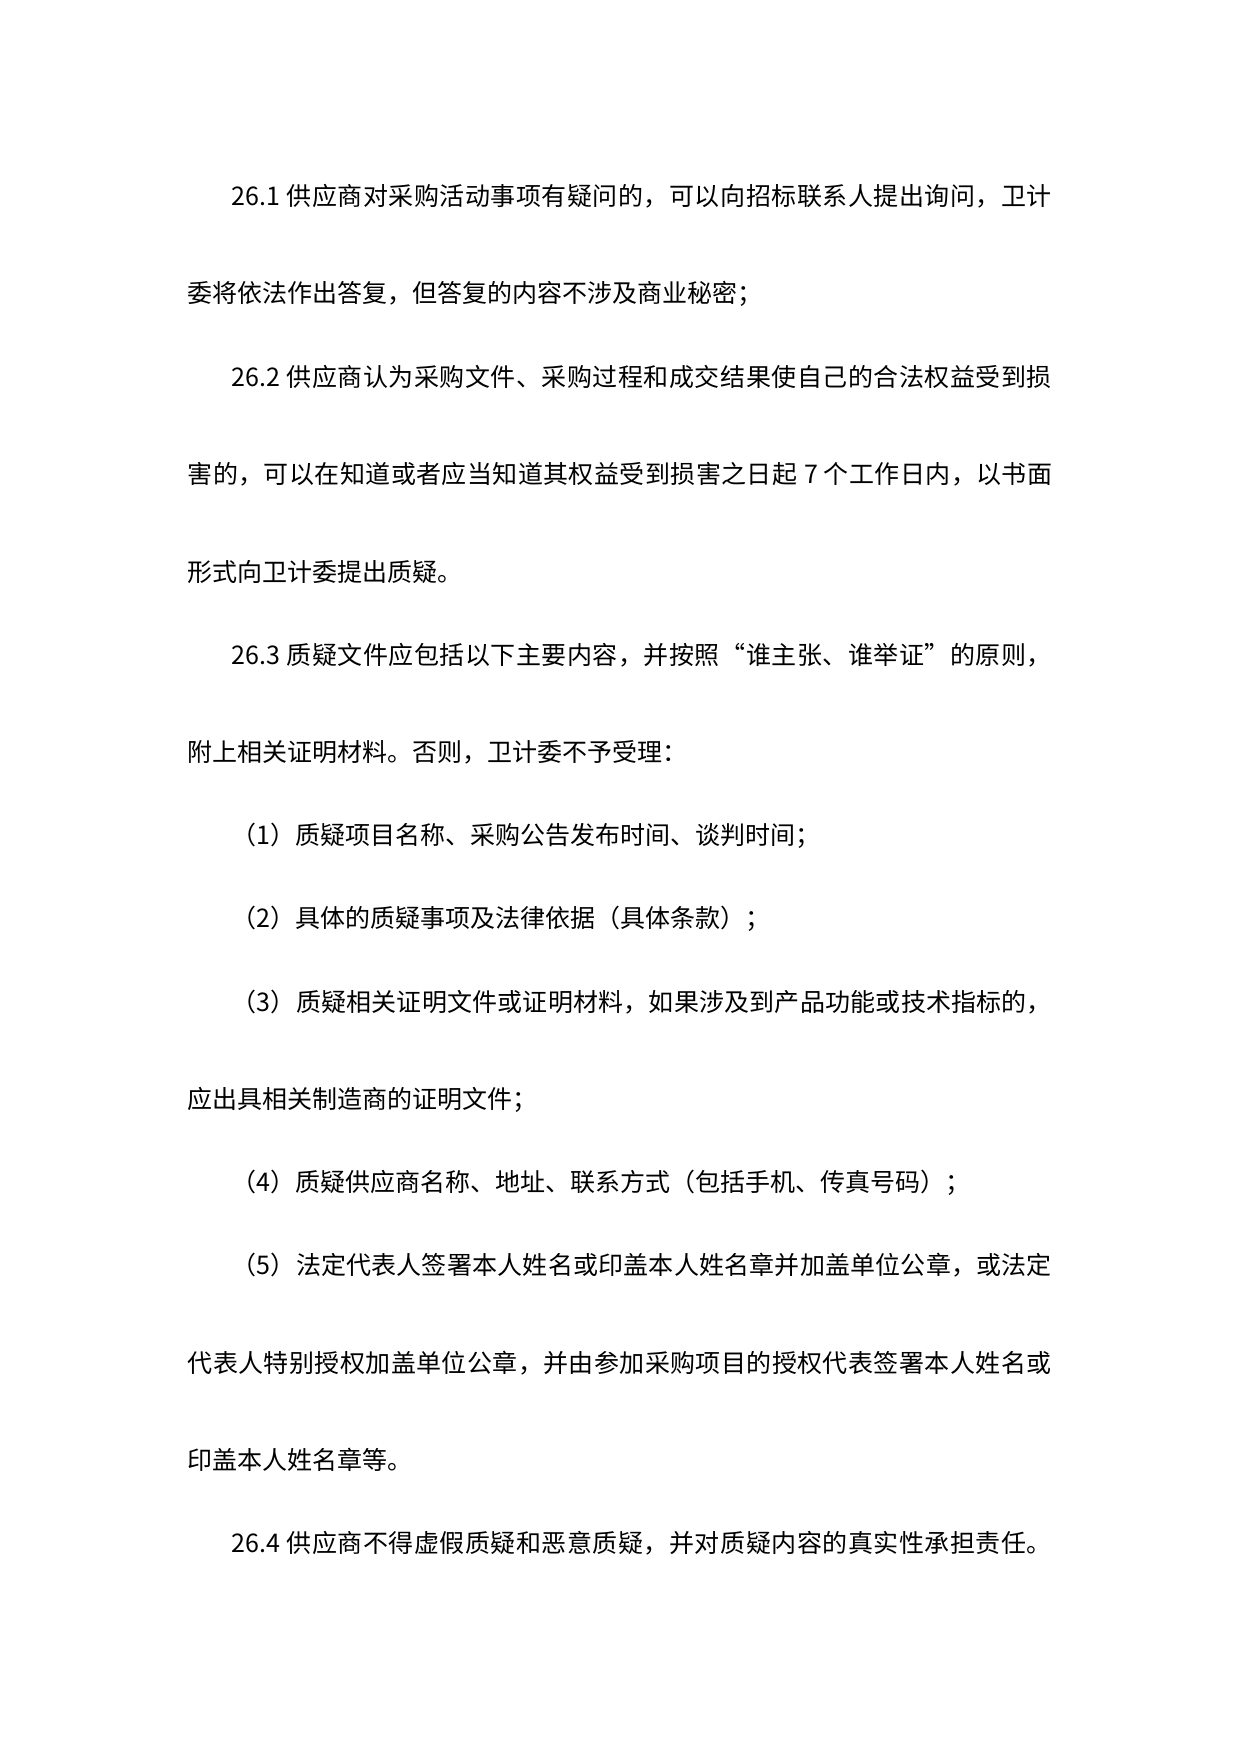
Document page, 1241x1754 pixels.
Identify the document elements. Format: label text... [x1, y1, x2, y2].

text （1）质疑项目名称、采购公告发布时间、谈判时间； [187, 801, 1053, 866]
text 26.3 质疑文件应包括以下主要内容，并按照“谁主张、谁举证”的原则，附上相关证明材料。否则，卫计委不予受理： [187, 621, 1053, 783]
text （3）质疑相关证明文件或证明材料，如果涉及到产品功能或技术指标的，应出具相关制造商的证明文件； [187, 968, 1053, 1130]
text 26.1 供应商对采购活动事项有疑问的，可以向招标联系人提出询问，卫计委将依法作出答复，但答复的内容不涉及商业秘密； [187, 162, 1053, 324]
text （2）具体的质疑事项及法律依据（具体条款）； [187, 884, 1053, 949]
text （5）法定代表人签署本人姓名或印盖本人姓名章并加盖单位公章，或法定代表人特别授权加盖单位公章，并由参加采购项目的授权代表签署本人姓名或印盖本人姓名章等。 [187, 1231, 1053, 1491]
text （4）质疑供应商名称、地址、联系方式（包括手机、传真号码）； [187, 1148, 1053, 1213]
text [187, 1509, 1053, 1574]
text 26.2 供应商认为采购文件、采购过程和成交结果使自己的合法权益受到损害的，可以在知道或者应当知道其权益受到损害之日起7个工作日内，以书面形式向卫计委提出质疑。 [187, 343, 1053, 603]
